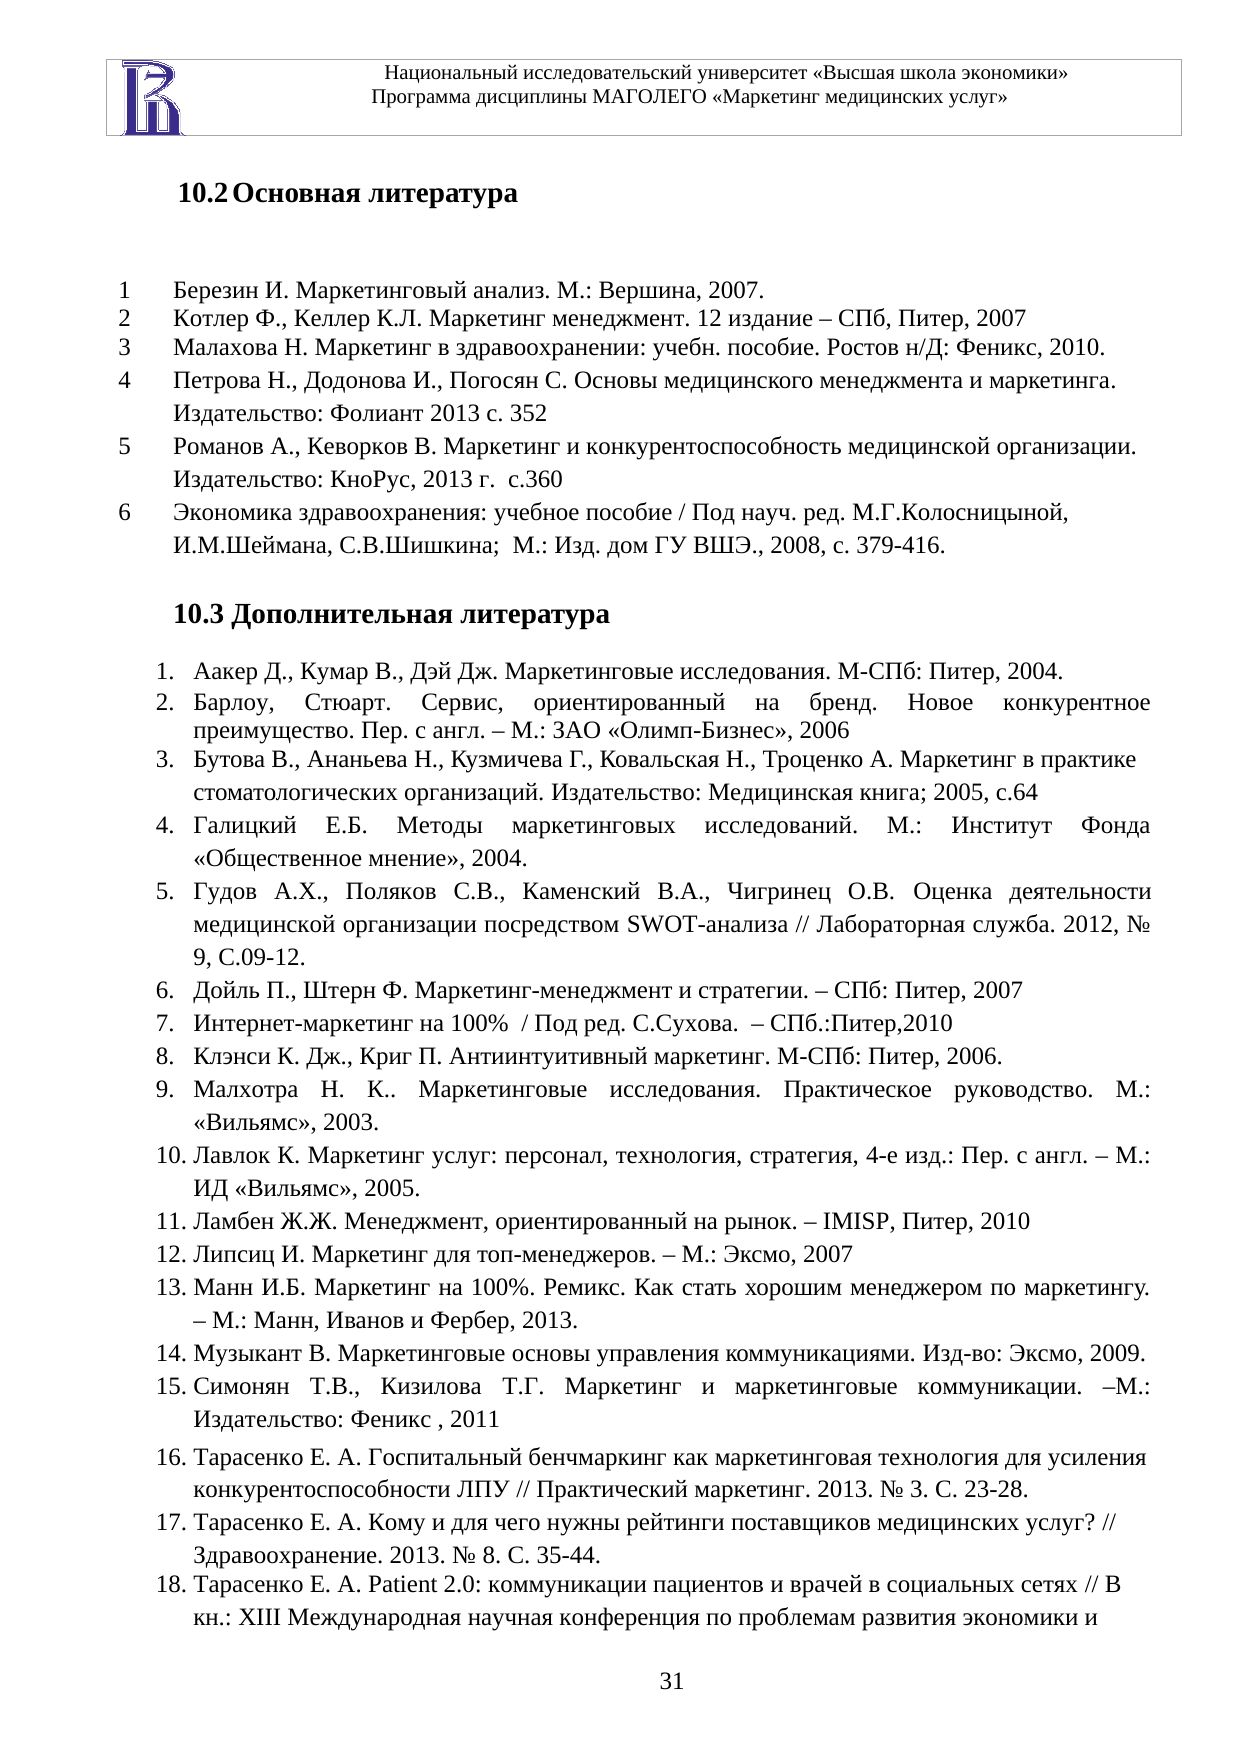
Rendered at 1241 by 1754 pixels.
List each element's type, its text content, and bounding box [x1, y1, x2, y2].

list Липсиц И. Маркетинг для топ-менеджеров. – М.: Эксмо, 2007 [156, 1239, 1152, 1268]
list Симонян Т.В., Кизилова Т.Г. Маркетинг и маркетинговые коммуникации. –М.: Издательство: Феникс , 2011 [156, 1371, 1152, 1433]
list Малхотра Н. К.. Маркетинговые исследования. Практическое руководство. М.: «Вильямс», 2003. [156, 1074, 1152, 1136]
list Аакер Д., Кумар В., Дэй Дж. Маркетинговые исследования. М-СПб: Питер, 2004. [156, 656, 1152, 684]
picture [118, 60, 187, 136]
list Интернет-маркетинг на 100% / Под ред. С.Сухова. – СПб.:Питер,2010 [156, 1008, 1152, 1037]
list Котлер Ф., Келлер К.Л. Маркетинг менеджмент. 12 издание – СПб, Питер, 2007 [118, 303, 1202, 332]
list Клэнси К. Дж., Криг П. Антиинтуитивный маркетинг. М-СПб: Питер, 2006. [156, 1041, 1152, 1070]
list Петрова Н., Додонова И., Погосян С. Основы медицинского менеджмента и маркетинга. Издательство: Фолиант 2013 с. 352 [118, 365, 1152, 427]
list Малахова Н. Маркетинг в здравоохранении: учебн. пособие. Ростов н/Д: Феникс, 2010. [118, 332, 1152, 361]
list Галицкий Е.Б. Методы маркетинговых исследований. М.: Институт Фонда «Общественное мнение», 2004. [156, 810, 1152, 872]
list Тарасенко Е. А. Госпитальный бенчмаркинг как маркетинговая технология для усиления конкурентоспособности ЛПУ // Практический маркетинг. 2013. № 3. С. 23-28. [156, 1437, 1152, 1503]
list Музыкант В. Маркетинговые основы управления коммуникациями. Изд-во: Эксмо, 2009. [156, 1338, 1152, 1367]
list Манн И.Б. Маркетинг на 100%. Ремикс. Как стать хорошим менеджером по маркетингу. – М.: Манн, Иванов и Фербер, 2013. [156, 1272, 1152, 1334]
subtitle Основная литература [177, 176, 1152, 209]
list Бутова В., Ананьева Н., Кузмичева Г., Ковальская Н., Троценко А. Маркетинг в практике стоматологических организаций. Издательство: Медицинская книга; 2005, с.64 [156, 744, 1152, 806]
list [156, 1569, 1152, 1631]
list Гудов А.Х., Поляков С.В., Каменский В.А., Чигринец О.В. Оценка деятельности медицинской организации посредством SWOT-анализа // Лабораторная служба. 2012, № 9, С.09-12. [156, 876, 1152, 971]
list 10.3 Дополнительная литература [173, 596, 1152, 630]
list Березин И. Маркетинговый анализ. М.: Вершина, 2007. [118, 275, 1152, 303]
list Экономика здравоохранения: учебное пособие / Под науч. ред. М.Г.Колосницыной, И.М.Шеймана, С.В.Шишкина; М.: Изд. дом ГУ ВШЭ., 2008, с. 379-416. [118, 497, 1152, 559]
list Лавлок К. Маркетинг услуг: персонал, технология, стратегия, 4-е изд.: Пер. с англ. – М.: ИД «Вильямс», 2005. [156, 1140, 1152, 1202]
list Барлоу, Стюарт. Сервис, ориентированный на бренд. Новое конкурентное преимущество. Пер. с англ. – М.: ЗАО «Олимп-Бизнес», 2006 [156, 687, 1152, 744]
list Дойль П., Штерн Ф. Маркетинг-менеджмент и стратегии. – СПб: Питер, 2007 [156, 975, 1152, 1004]
list Тарасенко Е. А. Кому и для чего нужны рейтинги поставщиков медицинских услуг? // Здравоохранение. 2013. № 8. С. 35-44. [156, 1503, 1152, 1569]
list Романов А., Кеворков В. Маркетинг и конкурентоспособность медицинской организации. Издательство: КноРус, 2013 г. с.360 [118, 431, 1152, 493]
list Ламбен Ж.Ж. Менеджмент, ориентированный на рынок. – IMISP, Питер, 2010 [156, 1206, 1152, 1235]
